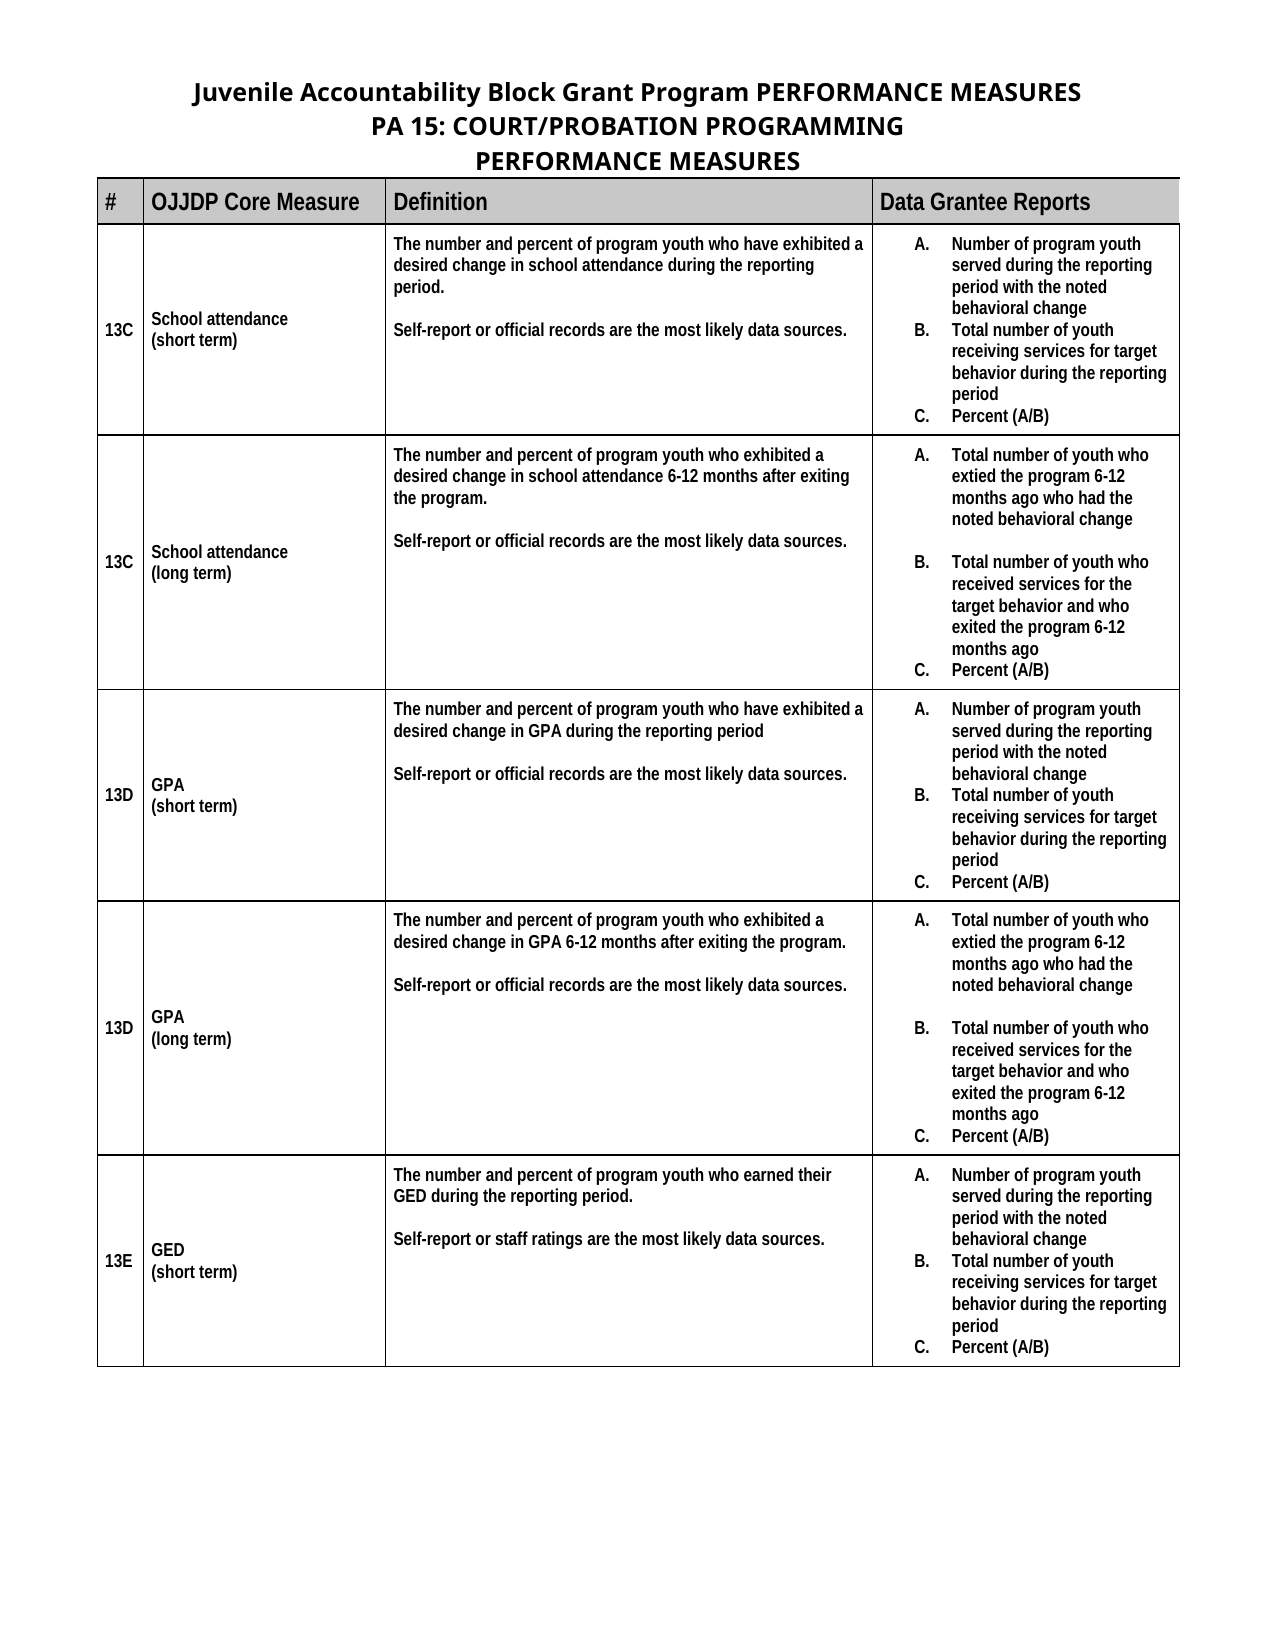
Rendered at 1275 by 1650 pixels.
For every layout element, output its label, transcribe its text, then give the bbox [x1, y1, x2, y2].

table_cell GPA (short term) [144, 690, 385, 900]
table_cell GED (short term) [144, 1156, 385, 1366]
table_cell The number and percent of program youth who exhibited a desired change in school attendance 6-12 months after exiting the program. Self-report or official records are the most likely data sources. [386, 436, 872, 689]
table_cell School attendance (short term) [144, 225, 385, 434]
table_cell 13D [98, 690, 143, 900]
table_cell 13D [98, 902, 143, 1154]
table_cell 13C [98, 225, 143, 434]
table_cell School attendance (long term) [144, 436, 385, 689]
table_header Definition [386, 179, 872, 223]
table_cell GPA (long term) [144, 902, 385, 1154]
table_cell The number and percent of program youth who have exhibited a desired change in GPA during the reporting period Self-report or official records are the most likely data sources. [386, 690, 872, 900]
table_cell The number and percent of program youth who exhibited a desired change in GPA 6-12 months after exiting the program. Self-report or official records are the most likely data sources. [386, 902, 872, 1154]
table_cell The number and percent of program youth who have exhibited a desired change in school attendance during the reporting period. Self-report or official records are the most likely data sources. [386, 225, 872, 434]
table_header OJJDP Core Measure [144, 179, 385, 223]
table_cell 13C [98, 436, 143, 689]
table_cell 13E [98, 1156, 143, 1366]
table_header # [98, 179, 143, 223]
table_cell The number and percent of program youth who earned their GED during the reporting period. Self-report or staff ratings are the most likely data sources. [386, 1156, 872, 1366]
table_header Data Grantee Reports [873, 179, 1179, 223]
